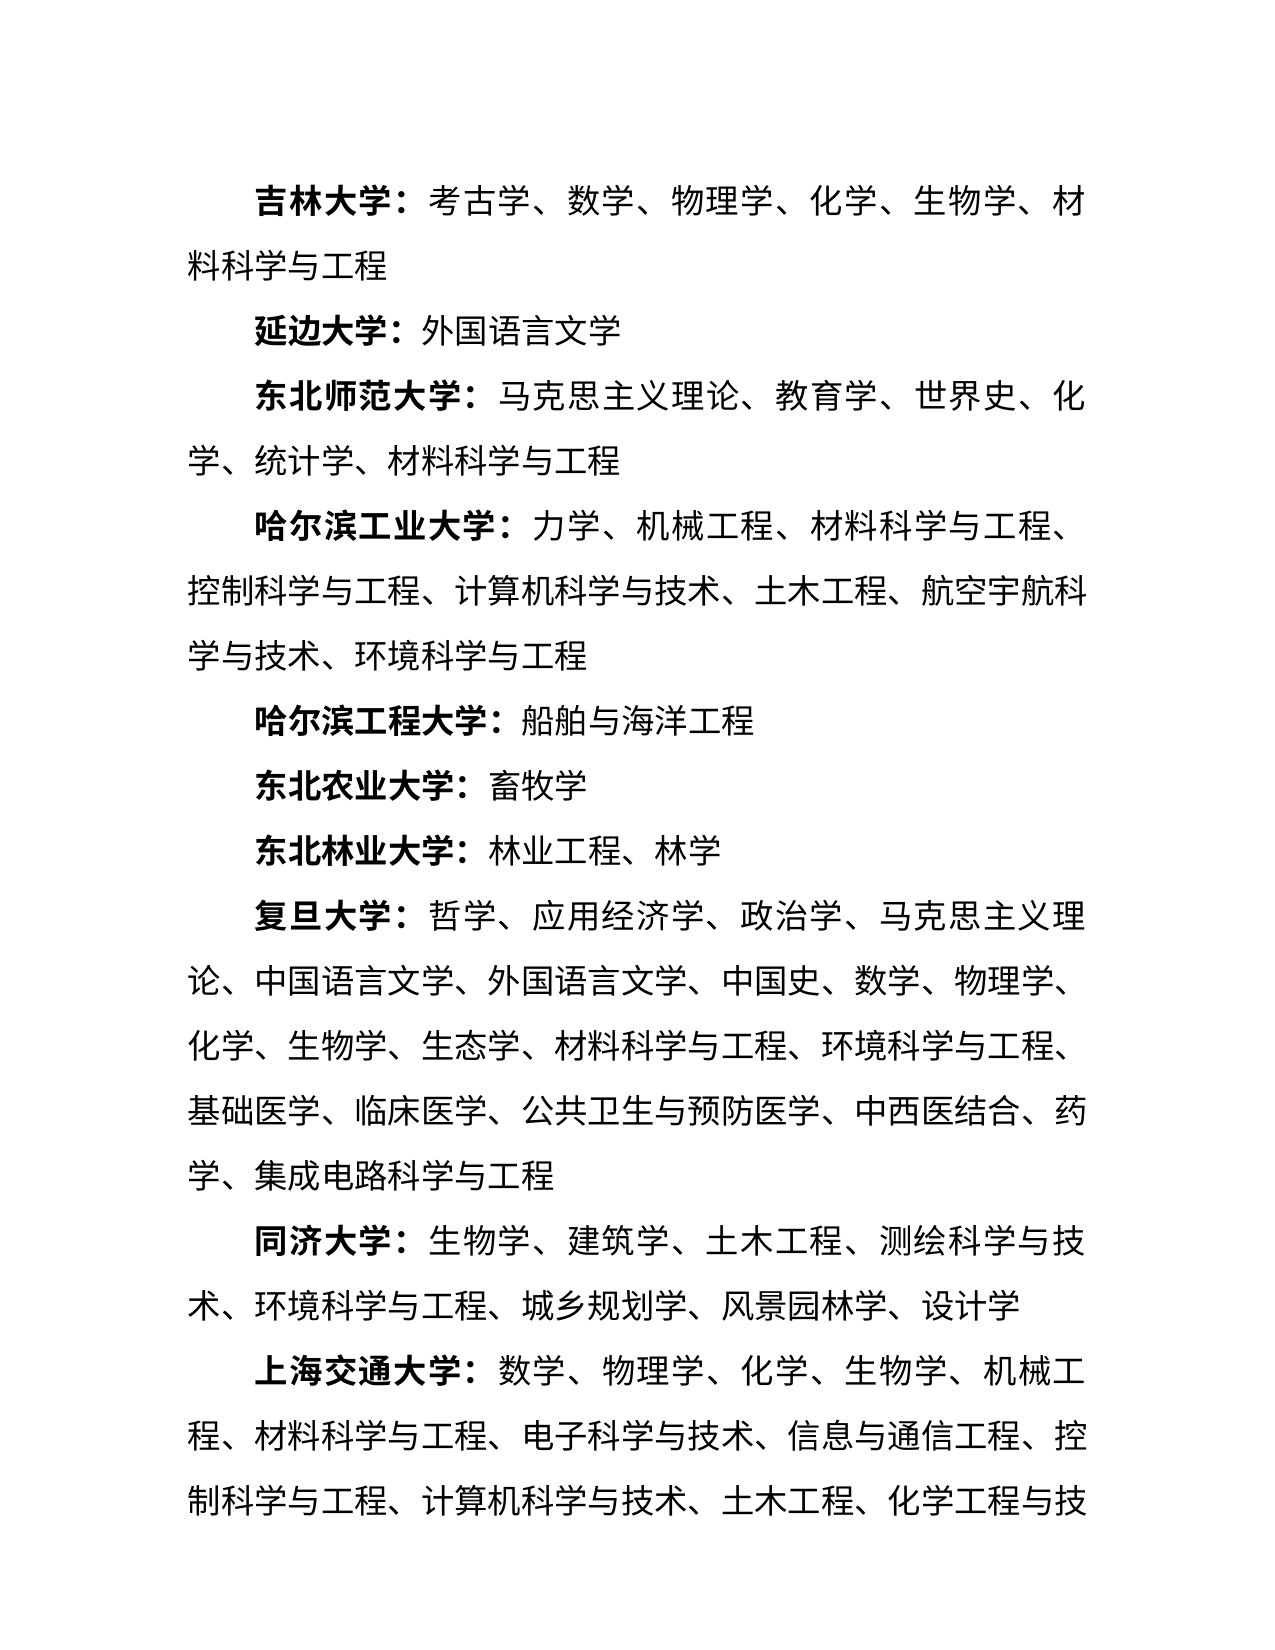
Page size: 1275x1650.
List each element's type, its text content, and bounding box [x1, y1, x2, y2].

text 东北林业大学：林业工程、林学 [187, 816, 1087, 881]
text 东北农业大学：畜牧学 [187, 751, 1087, 816]
text 延边大学：外国语言文学 [187, 296, 1087, 361]
text 东北师范大学：马克思主义理论、教育学、世界史、化学、统计学、材料科学与工程 [187, 361, 1087, 491]
text 复旦大学：哲学、应用经济学、政治学、马克思主义理论、中国语言文学、外国语言文学、中国史、数学、物理学、化学、生物学、生态学、材料科学与工程、环境科学与工程、基础医学、临床医学、公共卫生与预防医学、中西医结合、药学、集成电路科学与工程 [187, 881, 1087, 1206]
text 哈尔滨工业大学：力学、机械工程、材料科学与工程、控制科学与工程、计算机科学与技术、土木工程、航空宇航科学与技术、环境科学与工程 [187, 491, 1087, 686]
text 吉林大学：考古学、数学、物理学、化学、生物学、材料科学与工程 [187, 166, 1087, 296]
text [187, 1336, 1087, 1531]
text 同济大学：生物学、建筑学、土木工程、测绘科学与技术、环境科学与工程、城乡规划学、风景园林学、设计学 [187, 1206, 1087, 1336]
text 哈尔滨工程大学：船舶与海洋工程 [187, 686, 1087, 751]
